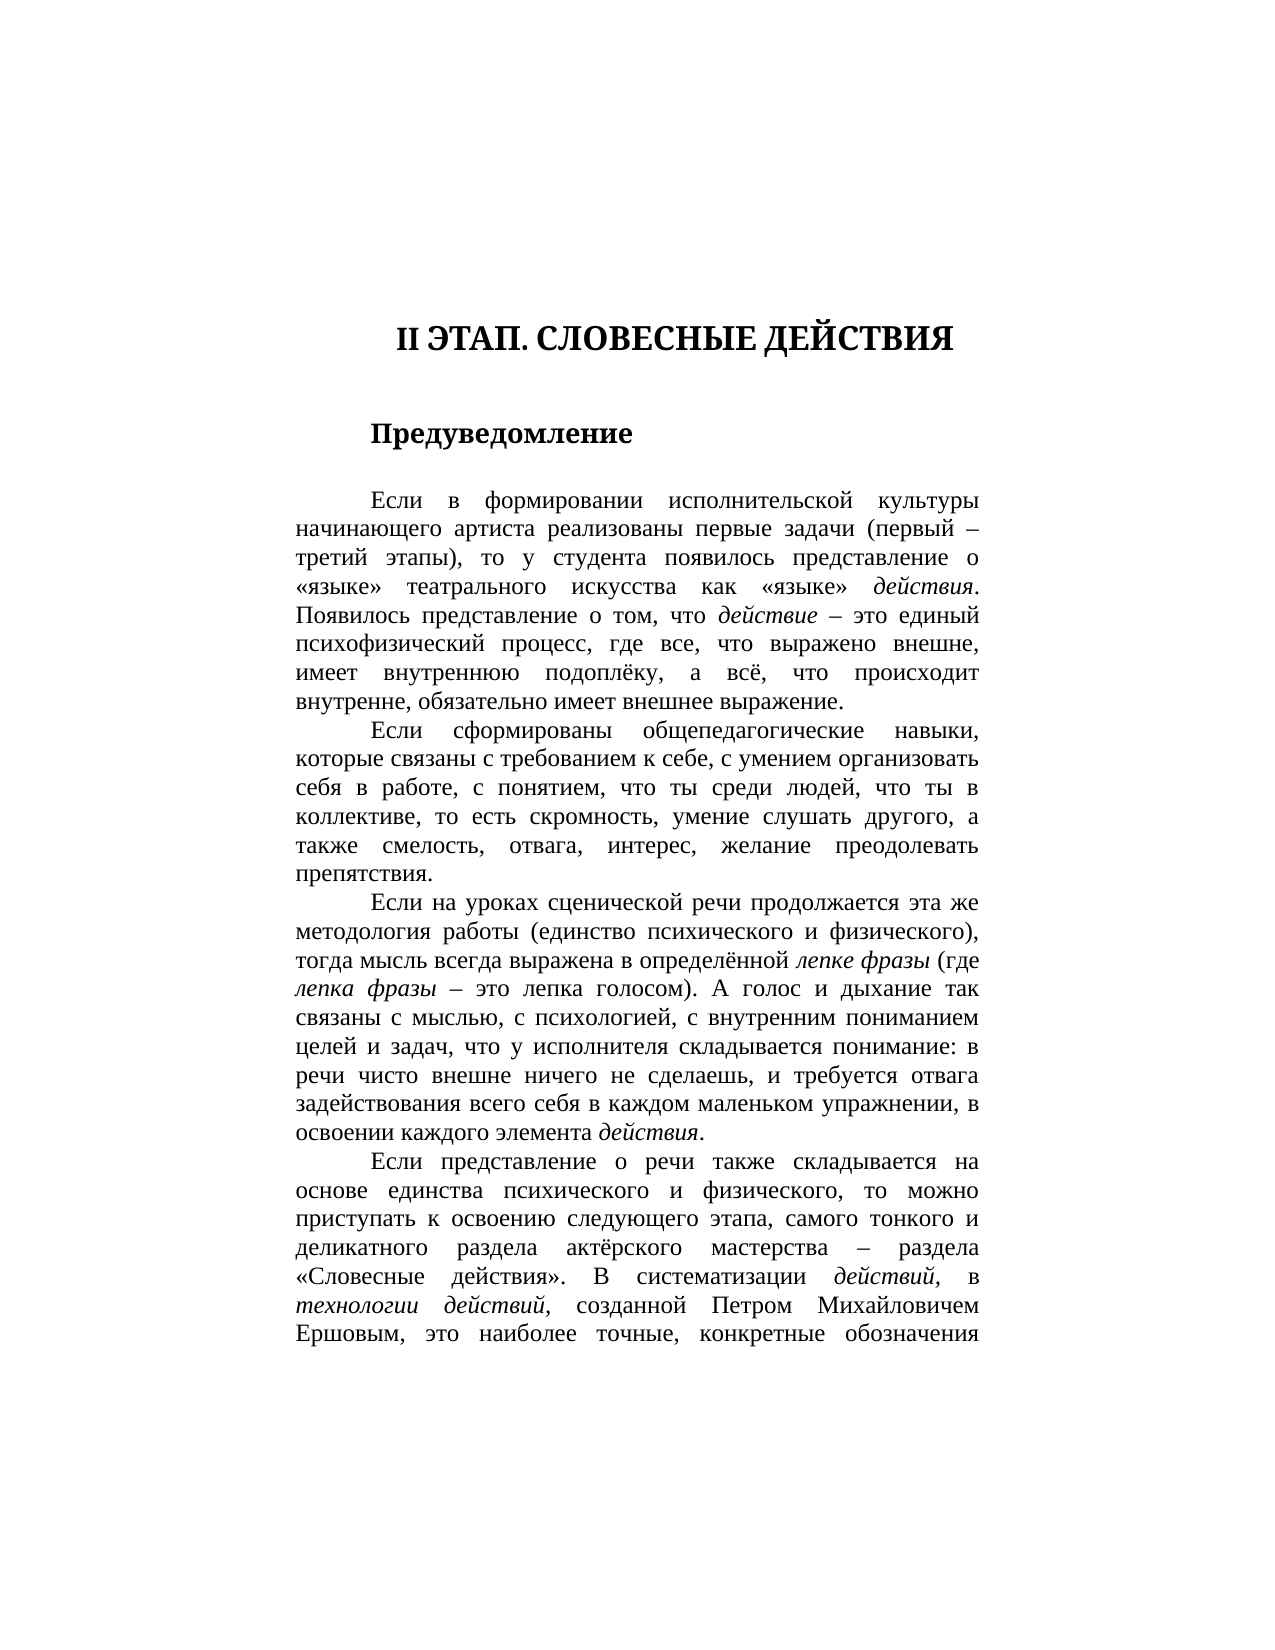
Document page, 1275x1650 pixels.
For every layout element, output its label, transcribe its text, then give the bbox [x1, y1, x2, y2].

subtitle II ЭТАП. СЛОВЕСНЫЕ ДЕЙСТВИЯ [295, 320, 980, 359]
subtitle Предуведомление [295, 419, 980, 450]
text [295, 1146, 980, 1347]
text Если в формировании исполнительской культуры начинающего артиста реализованы первые задачи (первый –третий этапы), то у студента появилось представление о «языке» театрального искусства как «языке» действия. Появилось представление о том, что действие – это единый психофизический процесс, где все, что выражено внешне, имеет внутреннюю подоплёку, а всё, что происходит внутренне, обязательно имеет внешнее выражение. [295, 485, 980, 715]
text Если сформированы общепедагогические навыки, которые связаны с требованием к себе, с умением организовать себя в работе, с понятием, что ты среди людей, что ты в коллективе, то есть скромность, умение слушать другого, а также смелость, отвага, интерес, желание преодолевать препятствия. [295, 715, 980, 887]
text Если на уроках сценической речи продолжается эта же методология работы (единство психического и физического), тогда мысль всегда выражена в определённой лепке фразы (где лепка фразы – это лепка голосом). А голос и дыхание так связаны с мыслью, с психологией, с внутренним пониманием целей и задач, что у исполнителя складывается понимание: в речи чисто внешне ничего не сделаешь, и требуется отвага задействования всего себя в каждом маленьком упражнении, в освоении каждого элемента действия. [295, 887, 980, 1146]
